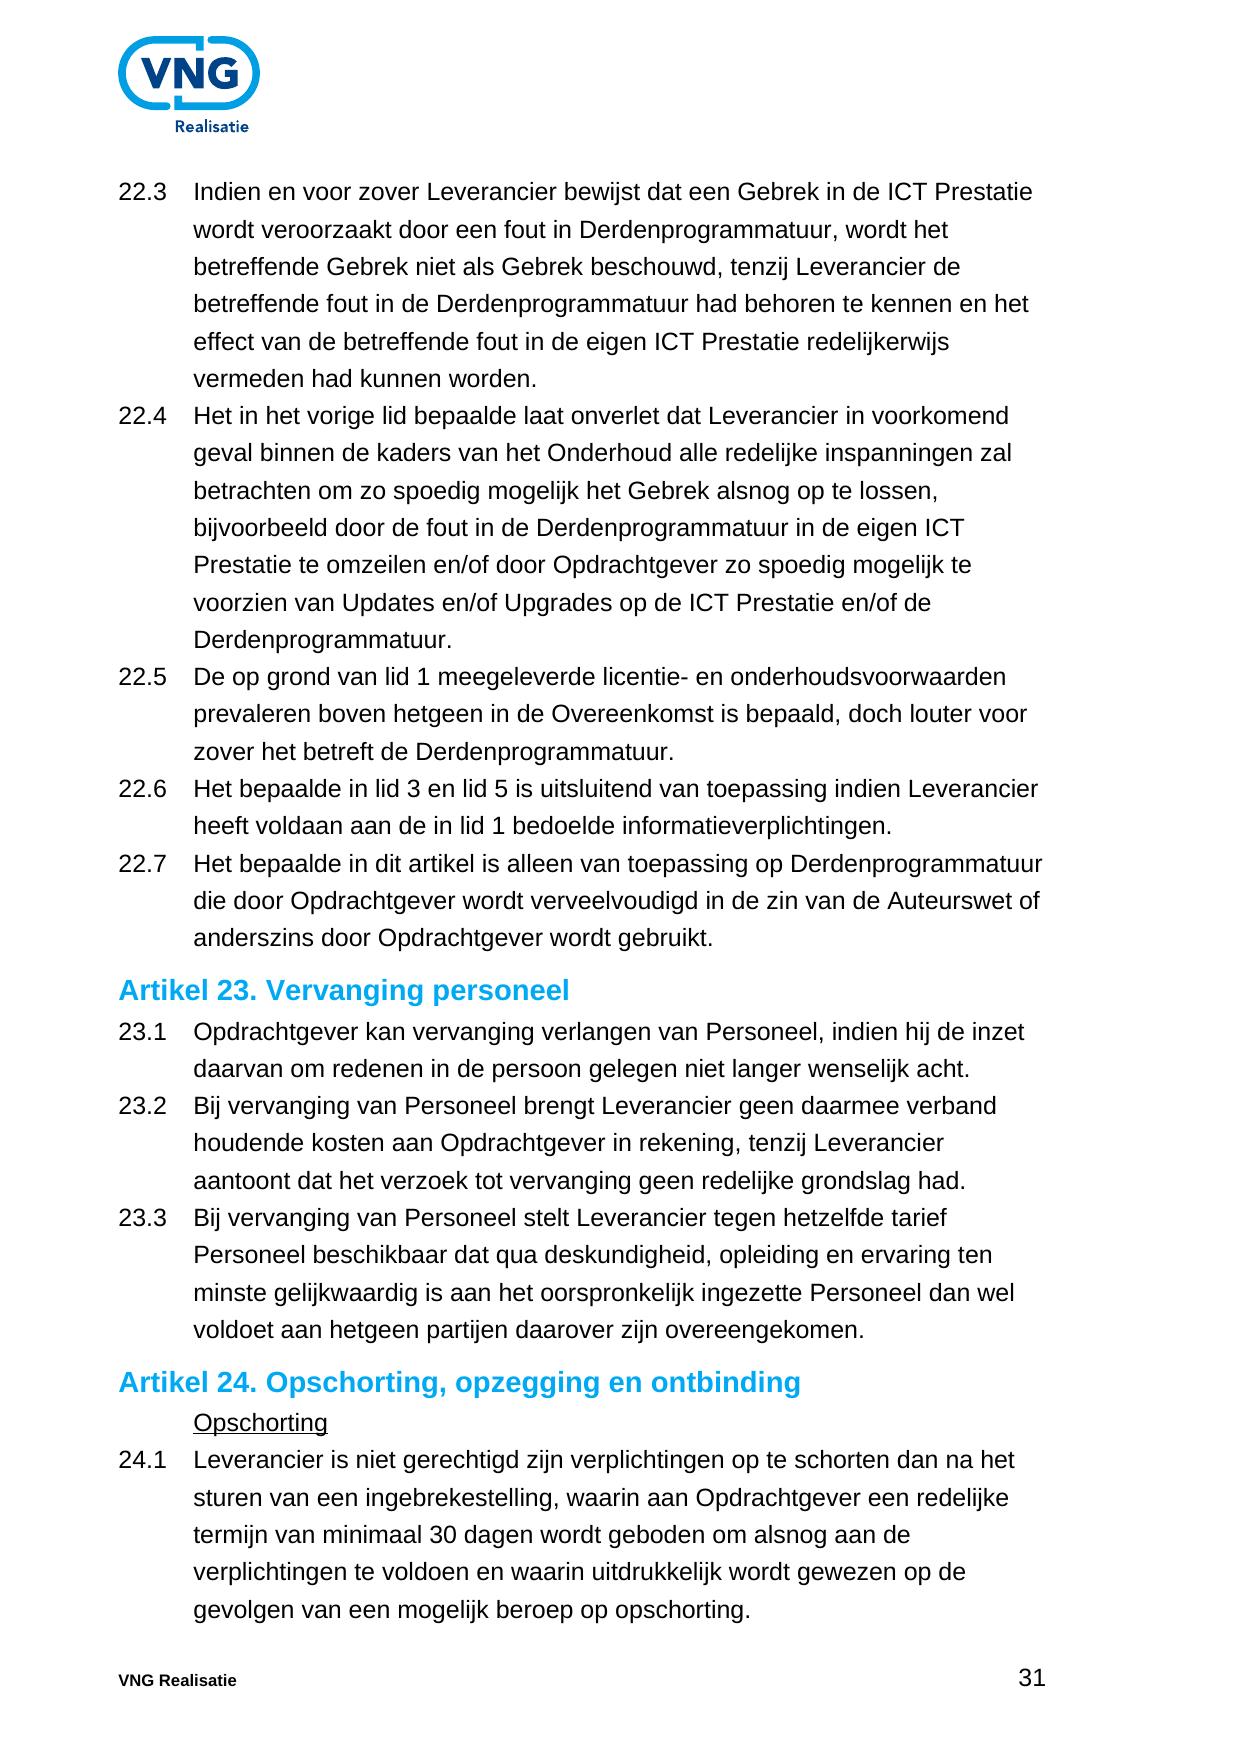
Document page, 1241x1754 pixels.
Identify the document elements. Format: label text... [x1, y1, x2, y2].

text Vervanging personeel [118, 973, 1048, 1006]
text Indien en voor zover Leverancier bewijst dat een Gebrek in de ICT Prestatie wordt veroorzaakt door een fout in Derdenprogrammatuur, wordt het betreffende Gebrek niet als Gebrek beschouwd, tenzij Leverancier de betreffende fout in de Derdenprogrammatuur had behoren te kennen en het effect van de betreffende fout in de eigen ICT Prestatie redelijkerwijs vermeden had kunnen worden. [118, 177, 1048, 392]
text Opschorting [118, 1408, 1048, 1437]
text Opschorting, opzegging en ontbinding [118, 1364, 1048, 1398]
text Bij vervanging van Personeel stelt Leverancier tegen hetzelfde tarief Personeel beschikbaar dat qua deskundigheid, opleiding en ervaring ten minste gelijkwaardig is aan het oorspronkelijk ingezette Personeel dan wel voldoet aan hetgeen partijen daarover zijn overeengekomen. [118, 1203, 1048, 1343]
text Het bepaalde in dit artikel is alleen van toepassing op Derdenprogrammatuur die door Opdrachtgever wordt verveelvoudigd in de zin van de Auteurswet of anderszins door Opdrachtgever wordt gebruikt. [118, 848, 1048, 952]
text Bij vervanging van Personeel brengt Leverancier geen daarmee verband houdende kosten aan Opdrachtgever in rekening, tenzij Leverancier aantoont dat het verzoek tot vervanging geen redelijke grondslag had. [118, 1091, 1048, 1194]
text De op grond van lid 1 meegeleverde licentie- en onderhoudsvoorwaarden prevaleren boven hetgeen in de Overeenkomst is bepaald, doch louter voor zover het betreft de Derdenprogrammatuur. [118, 662, 1048, 765]
text Leverancier is niet gerechtigd zijn verplichtingen op te schorten dan na het sturen van een ingebrekestelling, waarin aan Opdrachtgever een redelijke termijn van minimaal 30 dagen wordt geboden om alsnog aan de verplichtingen te voldoen en waarin uitdrukkelijk wordt gewezen op de gevolgen van een mogelijk beroep op opschorting. [118, 1445, 1048, 1623]
text Het in het vorige lid bepaalde laat onverlet dat Leverancier in voorkomend geval binnen de kaders van het Onderhoud alle redelijke inspanningen zal betrachten om zo spoedig mogelijk het Gebrek alsnog op te lossen, bijvoorbeeld door de fout in de Derdenprogrammatuur in de eigen ICT Prestatie te omzeilen en/of door Opdrachtgever zo spoedig mogelijk te voorzien van Updates en/of Upgrades op de ICT Prestatie en/of de Derdenprogrammatuur. [118, 401, 1048, 653]
text Het bepaalde in lid 3 en lid 5 is uitsluitend van toepassing indien Leverancier heeft voldaan aan de in lid 1 bedoelde informatieverplichtingen. [118, 774, 1048, 840]
text Opdrachtgever kan vervanging verlangen van Personeel, indien hij de inzet daarvan om redenen in de persoon gelegen niet langer wenselijk acht. [118, 1016, 1048, 1082]
